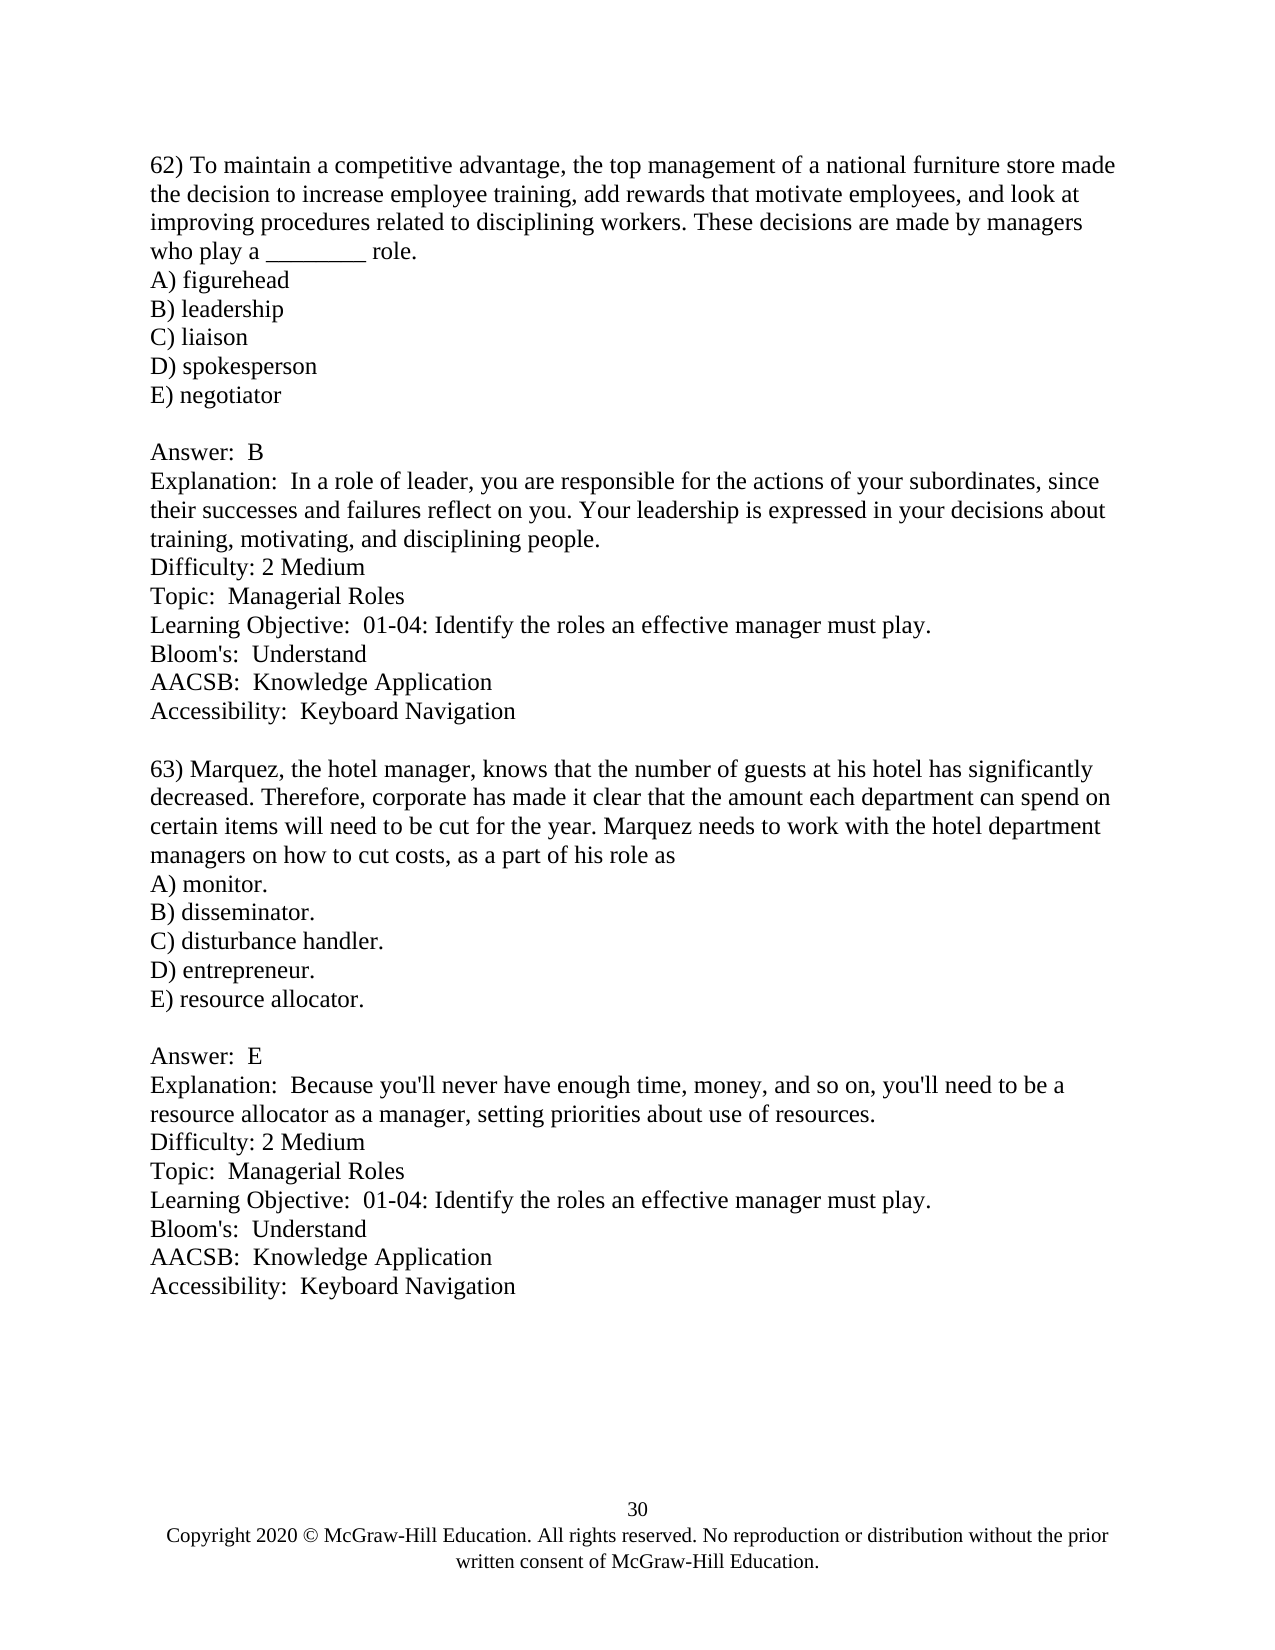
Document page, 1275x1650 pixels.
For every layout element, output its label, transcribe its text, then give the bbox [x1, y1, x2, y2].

text A) monitor. [150, 869, 1125, 897]
text 63) Marquez, the hotel manager, knows that the number of guests at his hotel has significantly decreased. Therefore, corporate has made it clear that the amount each department can spend on certain items will need to be cut for the year. Marquez needs to work with the hotel department managers on how to cut costs, as a part of his role as [150, 754, 1125, 869]
text Difficulty: 2 Medium [150, 552, 1125, 581]
text E) resource allocator. [150, 984, 1125, 1012]
text AACSB: Knowledge Application [150, 667, 1125, 696]
text AACSB: Knowledge Application [150, 1242, 1125, 1271]
text D) entrepreneur. [150, 955, 1125, 984]
text Topic: Managerial Roles [150, 581, 1125, 610]
text Explanation: In a role of leader, you are responsible for the actions of your subordinates, since their successes and failures reflect on you. Your leadership is expressed in your decisions about training, motivating, and disciplining people. [150, 466, 1125, 552]
text Answer: E [150, 1041, 1125, 1070]
text Topic: Managerial Roles [150, 1156, 1125, 1185]
text Accessibility: Keyboard Navigation [150, 1271, 1125, 1300]
text E) negotiator [150, 380, 1125, 409]
text B) leadership [150, 294, 1125, 322]
text Bloom's: Understand [150, 639, 1125, 667]
text C) disturbance handler. [150, 926, 1125, 955]
text Bloom's: Understand [150, 1214, 1125, 1242]
text Accessibility: Keyboard Navigation [150, 696, 1125, 725]
text Learning Objective: 01-04: Identify the roles an effective manager must play. [150, 1185, 1125, 1214]
text Explanation: Because you'll never have enough time, money, and so on, you'll need to be a resource allocator as a manager, setting priorities about use of resources. [150, 1070, 1125, 1127]
text D) spokesperson [150, 351, 1125, 380]
text 62) To maintain a competitive advantage, the top management of a national furniture store made the decision to increase employee training, add rewards that motivate employees, and look at improving procedures related to disciplining workers. These decisions are made by managers who play a ________ role. [150, 150, 1125, 265]
text Answer: B [150, 437, 1125, 466]
text Difficulty: 2 Medium [150, 1127, 1125, 1156]
text Learning Objective: 01-04: Identify the roles an effective manager must play. [150, 610, 1125, 639]
text C) liaison [150, 322, 1125, 351]
text B) disseminator. [150, 897, 1125, 926]
text A) figurehead [150, 265, 1125, 294]
